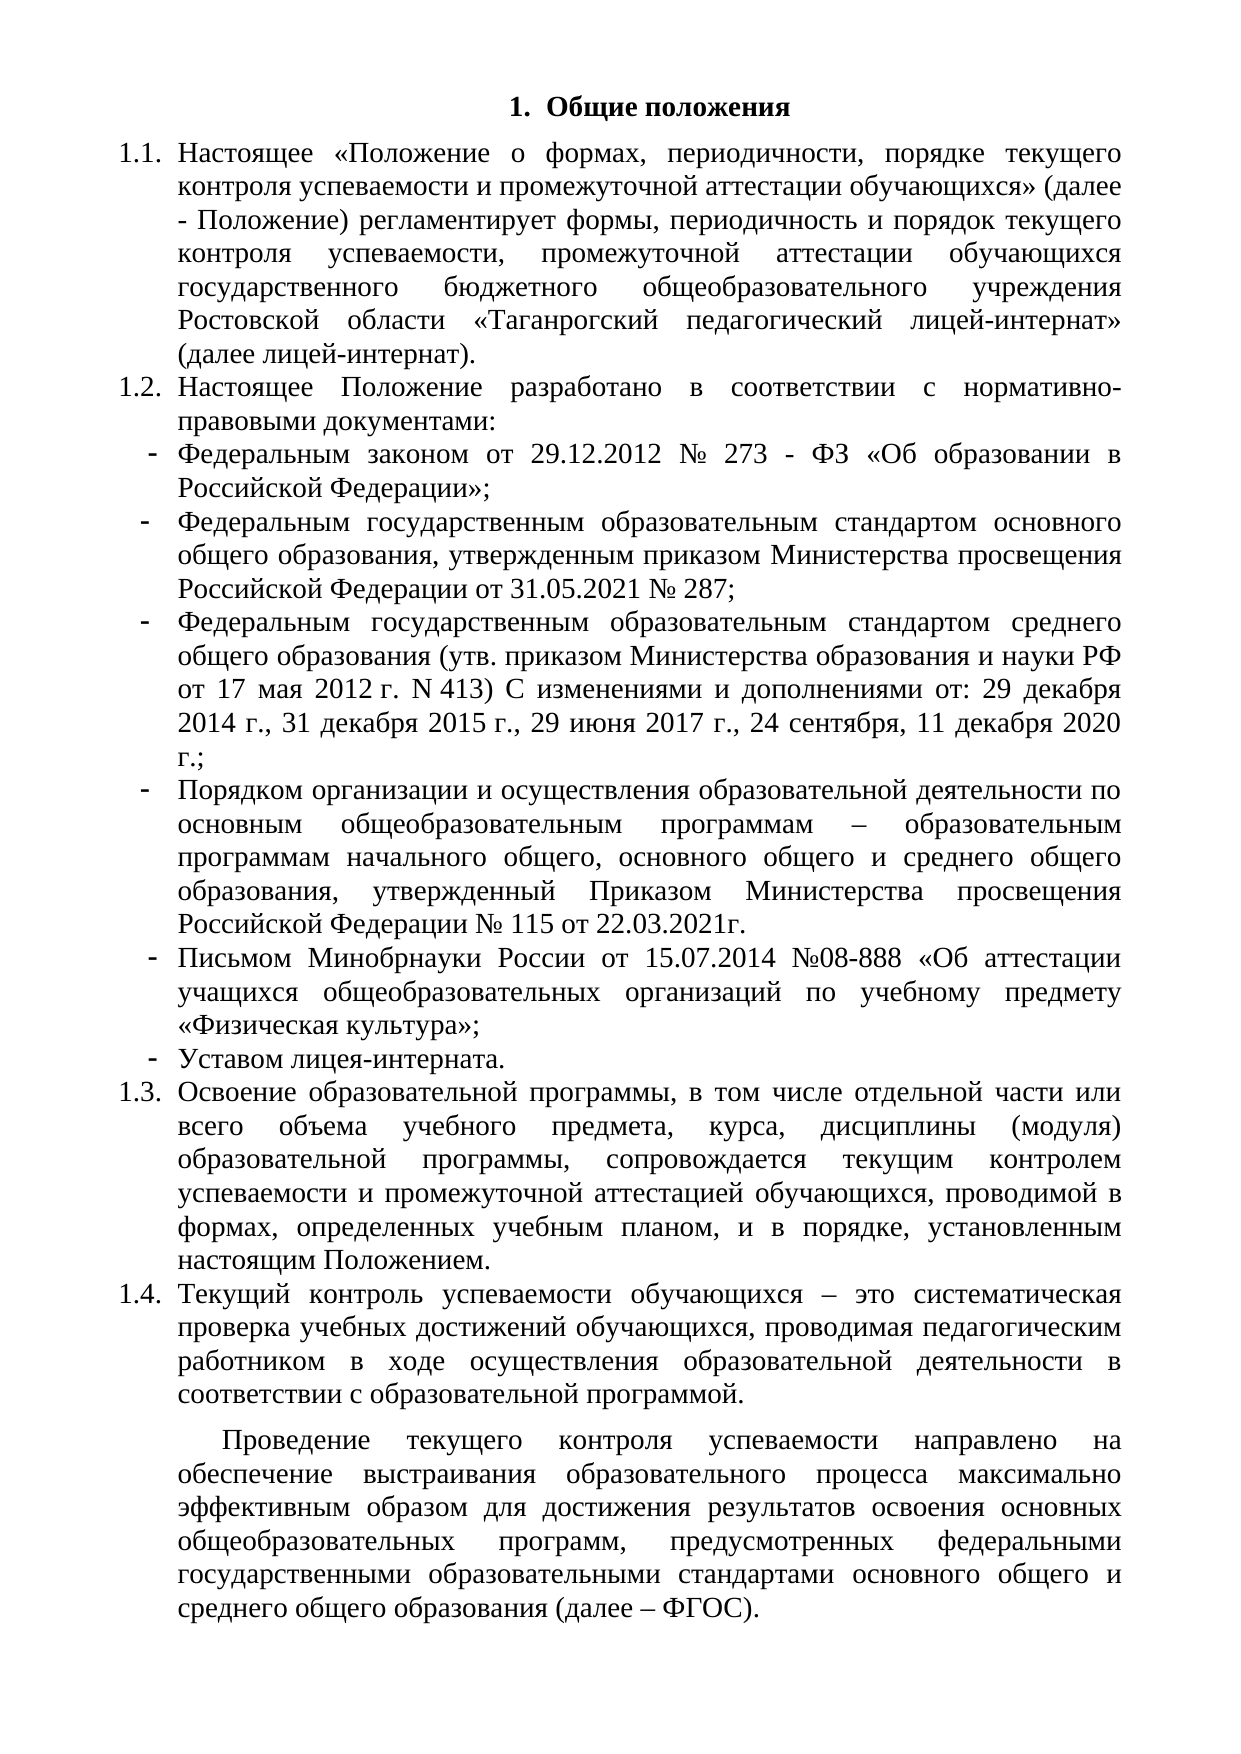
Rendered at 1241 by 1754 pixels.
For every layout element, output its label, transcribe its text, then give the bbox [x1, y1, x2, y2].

text Проведение текущего контроля успеваемости направлено на обеспечение выстраивания образовательного процесса максимально эффективным образом для достижения результатов освоения основных общеобразовательных программ, предусмотренных федеральными государственными образовательными стандартами основного общего и среднего общего образования (далее – ФГОС). [177, 1422, 1122, 1624]
list Освоение образовательной программы, в том числе отдельной части или всего объема учебного предмета, курса, дисциплины (модуля) образовательной программы, сопровождается текущим контролем успеваемости и промежуточной аттестацией обучающихся, проводимой в формах, определенных учебным планом, и в порядке, установленным настоящим Положением. [118, 1074, 1122, 1276]
list Порядком организации и осуществления образовательной деятельности по основным общеобразовательным программам – образовательным программам начального общего, основного общего и среднего общего образования, утвержденный Приказом Министерства просвещения Российской Федерации № 115 от 22.03.2021г. [140, 772, 1122, 940]
list Настоящее Положение разработано в соответствии с нормативно-правовыми документами: [118, 369, 1122, 437]
list Федеральным законом от 29.12.2012 № 273 - ФЗ «Об образовании в Российской Федерации»; [148, 437, 1122, 504]
list Общие положения [177, 89, 1122, 122]
list Федеральным государственным образовательным стандартом основного общего образования, утвержденным приказом Министерства просвещения Российской Федерации от 31.05.2021 № 287; [140, 504, 1122, 604]
list Текущий контроль успеваемости обучающихся – это систематическая проверка учебных достижений обучающихся, проводимая педагогическим работником в ходе осуществления образовательной деятельности в соответствии с образовательной программой. [118, 1276, 1122, 1410]
list Настоящее «Положение о формах, периодичности, порядке текущего контроля успеваемости и промежуточной аттестации обучающихся» (далее - Положение) регламентирует формы, периодичность и порядок текущего контроля успеваемости, промежуточной аттестации обучающихся государственного бюджетного общеобразовательного учреждения Ростовской области «Таганрогский педагогический лицей-интернат» (далее лицей-интернат). [118, 135, 1122, 369]
list Письмом Минобрнауки России от 15.07.2014 №08-888 «Об аттестации учащихся общеобразовательных организаций по учебному предмету «Физическая культура»; [148, 940, 1122, 1041]
list Федеральным государственным образовательным стандартом среднего общего образования (утв. приказом Министерства образования и науки РФ от 17 мая 2012 г. N 413) С изменениями и дополнениями от: 29 декабря 2014 г., 31 декабря 2015 г., 29 июня 2017 г., 24 сентября, 11 декабря 2020 г.; [140, 604, 1122, 772]
list Уставом лицея-интерната. [148, 1041, 1122, 1074]
